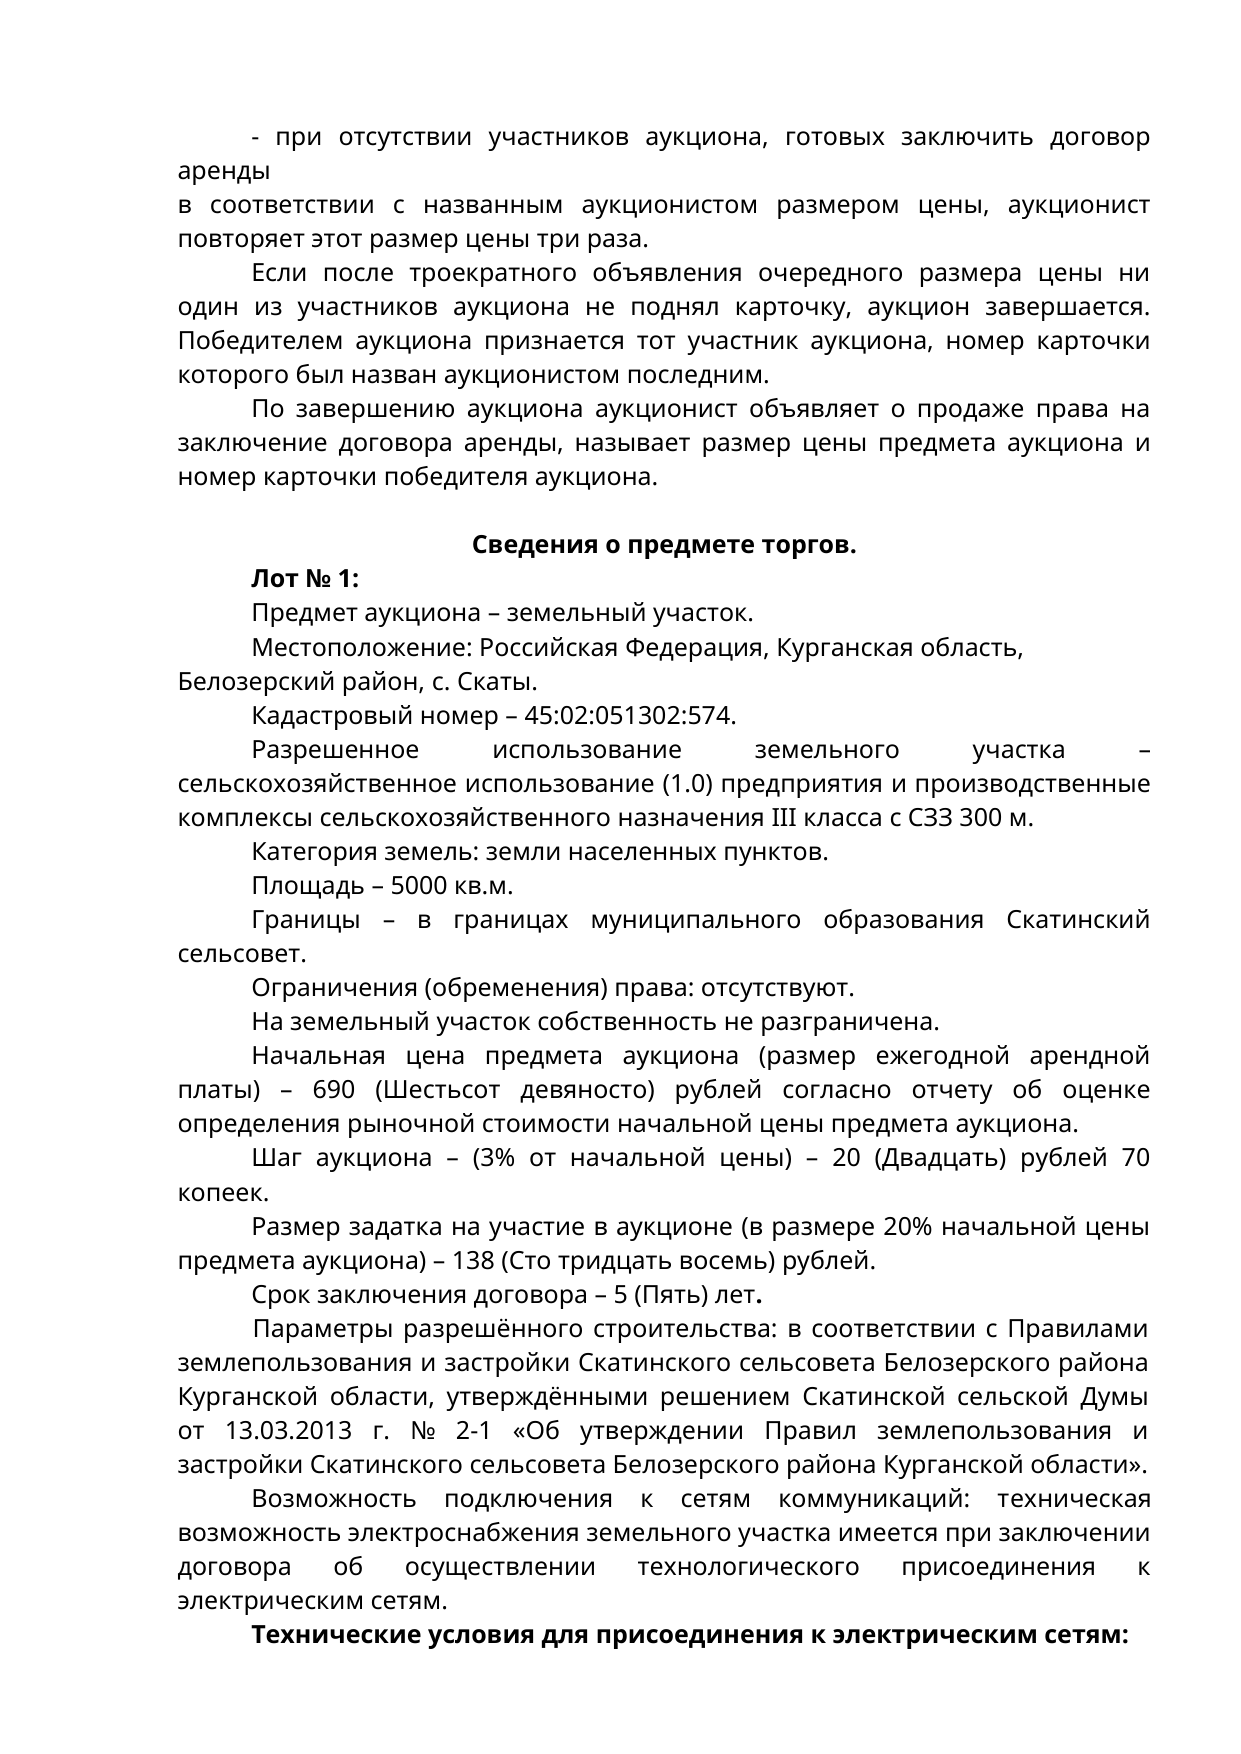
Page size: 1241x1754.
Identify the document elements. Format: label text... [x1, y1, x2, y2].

text Категория земель: земли населенных пунктов. [177, 833, 1152, 868]
text Площадь – 5000 кв.м. [177, 868, 1152, 902]
text Местоположение: Российская Федерация, Курганская область, Белозерский район, с. Скаты. [177, 629, 1152, 697]
text Сведения о предмете торгов. [177, 527, 1152, 561]
text Если после троекратного объявления очередного размера цены ни один из участников аукциона не поднял карточку, аукцион завершается. Победителем аукциона признается тот участник аукциона, номер карточки которого был назван аукционистом последним. [177, 254, 1152, 391]
text Ограничения (обременения) права: отсутствуют. [177, 970, 1152, 1004]
text Начальная цена предмета аукциона (размер ежегодной арендной платы) – 690 (Шестьсот девяносто) рублей согласно отчету об оценке определения рыночной стоимости начальной цены предмета аукциона. [177, 1038, 1152, 1140]
text На земельный участок собственность не разграничена. [177, 1004, 1152, 1038]
text Разрешенное использование земельного участка – сельскохозяйственное использование (1.0) предприятия и производственные комплексы сельскохозяйственного назначения III класса с СЗЗ 300 м. [177, 731, 1152, 833]
text Технические условия для присоединения к электрическим сетям: [177, 1617, 1152, 1651]
text Шаг аукциона – (3% от начальной цены) – 20 (Двадцать) рублей 70 копеек. [177, 1140, 1152, 1208]
text Параметры разрешённого строительства: в соответствии с Правилами землепользования и застройки Скатинского сельсовета Белозерского района Курганской области, утверждёнными решением Скатинской сельской Думы от 13.03.2013 г. № 2-1 «Об утверждении Правил землепользования и застройки Скатинского сельсовета Белозерского района Курганской области». [177, 1310, 1149, 1481]
text - при отсутствии участников аукциона, готовых заключить договор аренды в соответствии с названным аукционистом размером цены, аукционист повторяет этот размер цены три раза. [177, 118, 1152, 254]
text По завершению аукциона аукционист объявляет о продаже права на заключение договора аренды, называет размер цены предмета аукциона и номер карточки победителя аукциона. [177, 391, 1152, 493]
text Предмет аукциона – земельный участок. [177, 595, 1152, 629]
text Кадастровый номер – 45:02:051302:574. [177, 697, 1152, 731]
text Размер задатка на участие в аукционе (в размере 20% начальной цены предмета аукциона) – 138 (Сто тридцать восемь) рублей. [177, 1208, 1152, 1276]
text Возможность подключения к сетям коммуникаций: техническая возможность электроснабжения земельного участка имеется при заключении договора об осуществлении технологического присоединения к электрическим сетям. [177, 1481, 1152, 1617]
text Срок заключения договора – 5 (Пять) лет. [177, 1276, 1152, 1310]
text Границы – в границах муниципального образования Скатинский сельсовет. [177, 902, 1152, 970]
text Лот № 1: [177, 561, 1152, 595]
